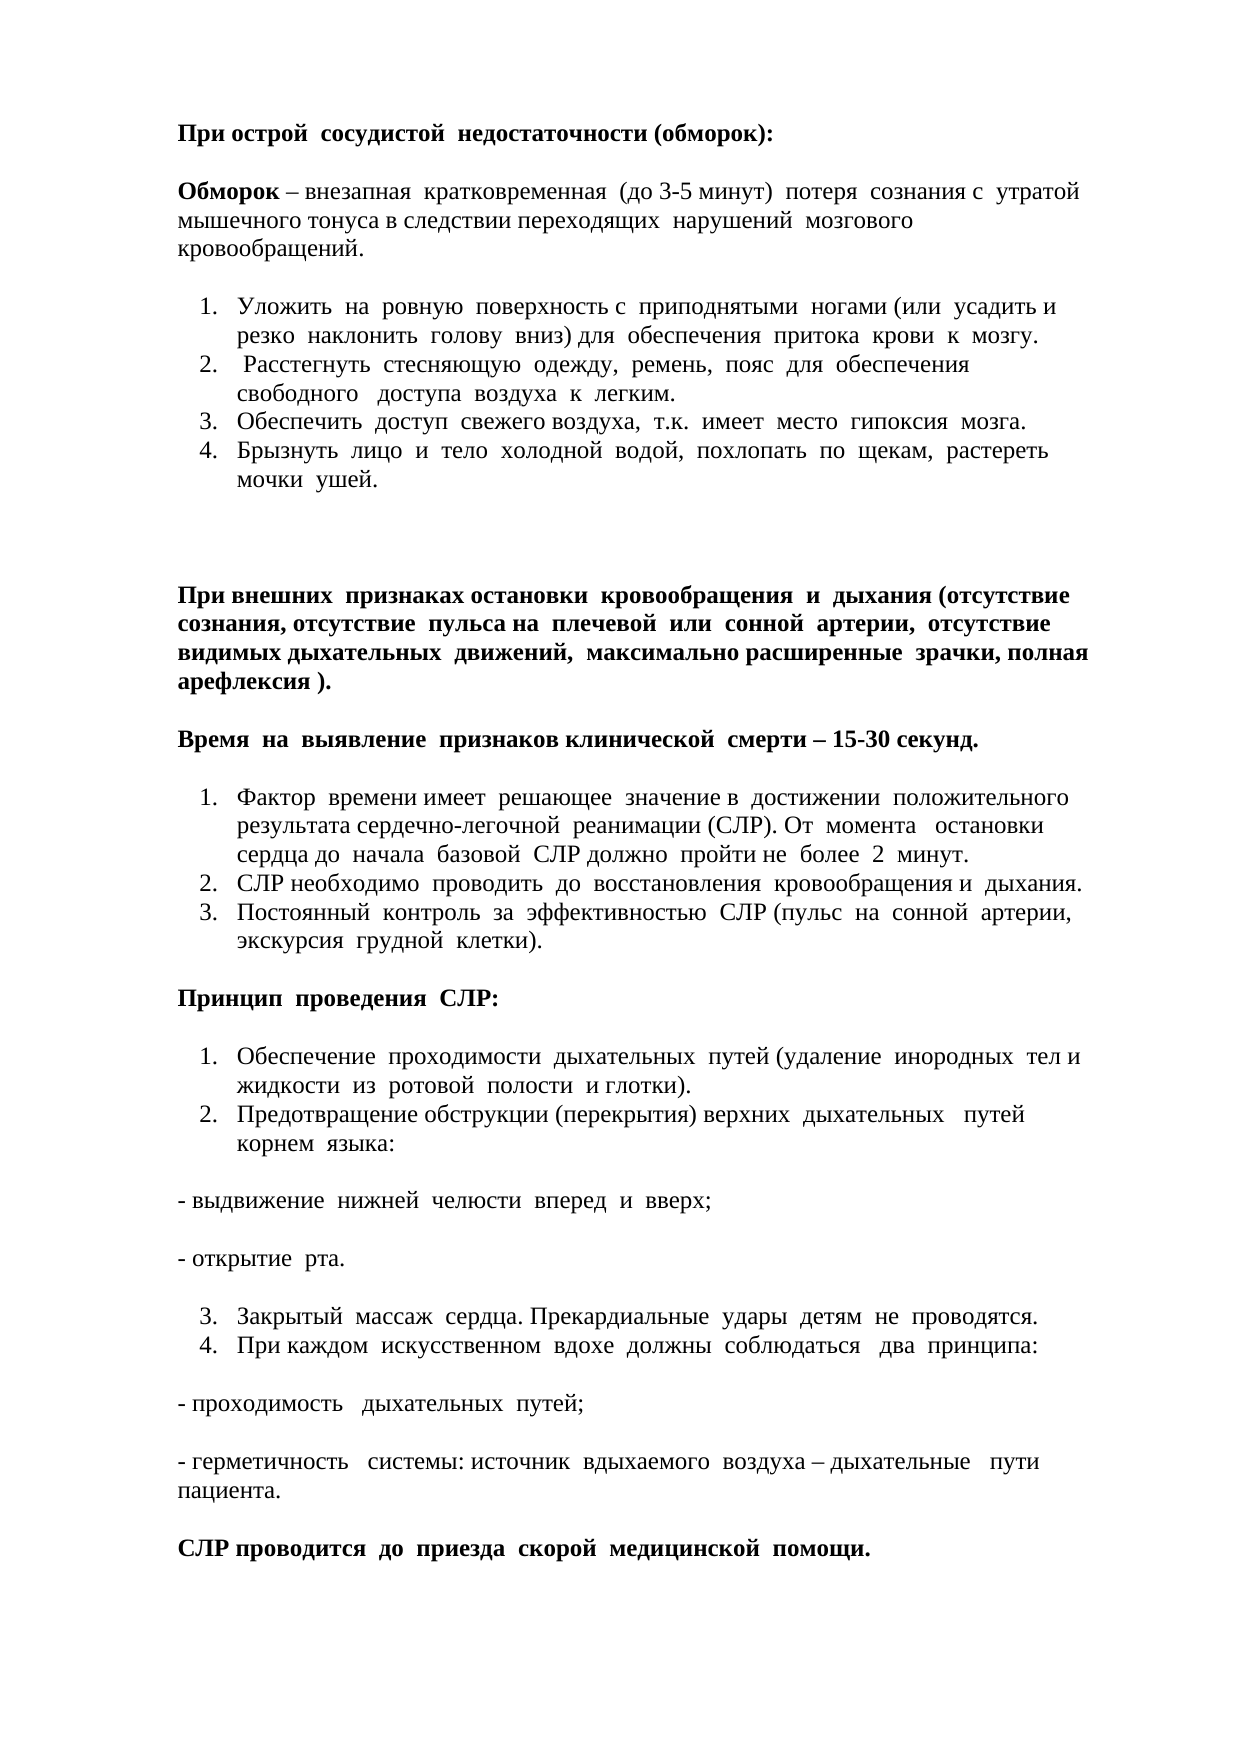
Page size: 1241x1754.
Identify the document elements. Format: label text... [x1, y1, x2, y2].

list Постоянный контроль за эффективностью СЛР (пульс на сонной артерии, экскурсия грудной клетки). [199, 897, 1093, 954]
text При острой сосудистой недостаточности (обморок): [177, 118, 1093, 147]
text - герметичность системы: источник вдыхаемого воздуха – дыхательные пути пациента. [177, 1446, 1093, 1503]
text - открытие рта. [177, 1243, 1093, 1272]
text Принцип проведения СЛР: [177, 983, 1093, 1012]
list Расстегнуть стесняющую одежду, ремень, пояс для обеспечения свободного доступа воздуха к легким. [199, 349, 1093, 406]
list Фактор времени имеет решающее значение в достижении положительного результата сердечно-легочной реанимации (СЛР). От момента остановки сердца до начала базовой СЛР должно пройти не более 2 минут. [199, 782, 1093, 868]
list Закрытый массаж сердца. Прекардиальные удары детям не проводятся. [199, 1301, 1093, 1330]
list При каждом искусственном вдохе должны соблюдаться два принципа: [199, 1330, 1093, 1359]
list Предотвращение обструкции (перекрытия) верхних дыхательных путей корнем языка: [199, 1099, 1093, 1156]
text СЛР проводится до приезда скорой медицинской помощи. [177, 1533, 1093, 1561]
list СЛР необходимо проводить до восстановления кровообращения и дыхания. [199, 868, 1093, 897]
text Время на выявление признаков клинической смерти – 15-30 секунд. [177, 724, 1093, 753]
list Брызнуть лицо и тело холодной водой, похлопать по щекам, растереть мочки ушей. [199, 435, 1093, 493]
list Обеспечение проходимости дыхательных путей (удаление инородных тел и жидкости из ротовой полости и глотки). [199, 1041, 1093, 1099]
list Обеспечить доступ свежего воздуха, т.к. имеет место гипоксия мозга. [199, 406, 1093, 435]
text Обморок – внезапная кратковременная (до 3-5 минут) потеря сознания с утратой мышечного тонуса в следствии переходящих нарушений мозгового кровообращений. [177, 176, 1093, 262]
list Уложить на ровную поверхность с приподнятыми ногами (или усадить и резко наклонить голову вниз) для обеспечения притока крови к мозгу. [199, 291, 1093, 349]
text При внешних признаках остановки кровообращения и дыхания (отсутствие сознания, отсутствие пульса на плечевой или сонной артерии, отсутствие видимых дыхательных движений, максимально расширенные зрачки, полная арефлексия ). [177, 580, 1093, 695]
text - проходимость дыхательных путей; [177, 1388, 1093, 1417]
text - выдвижение нижней челюсти вперед и вверх; [177, 1186, 1093, 1214]
